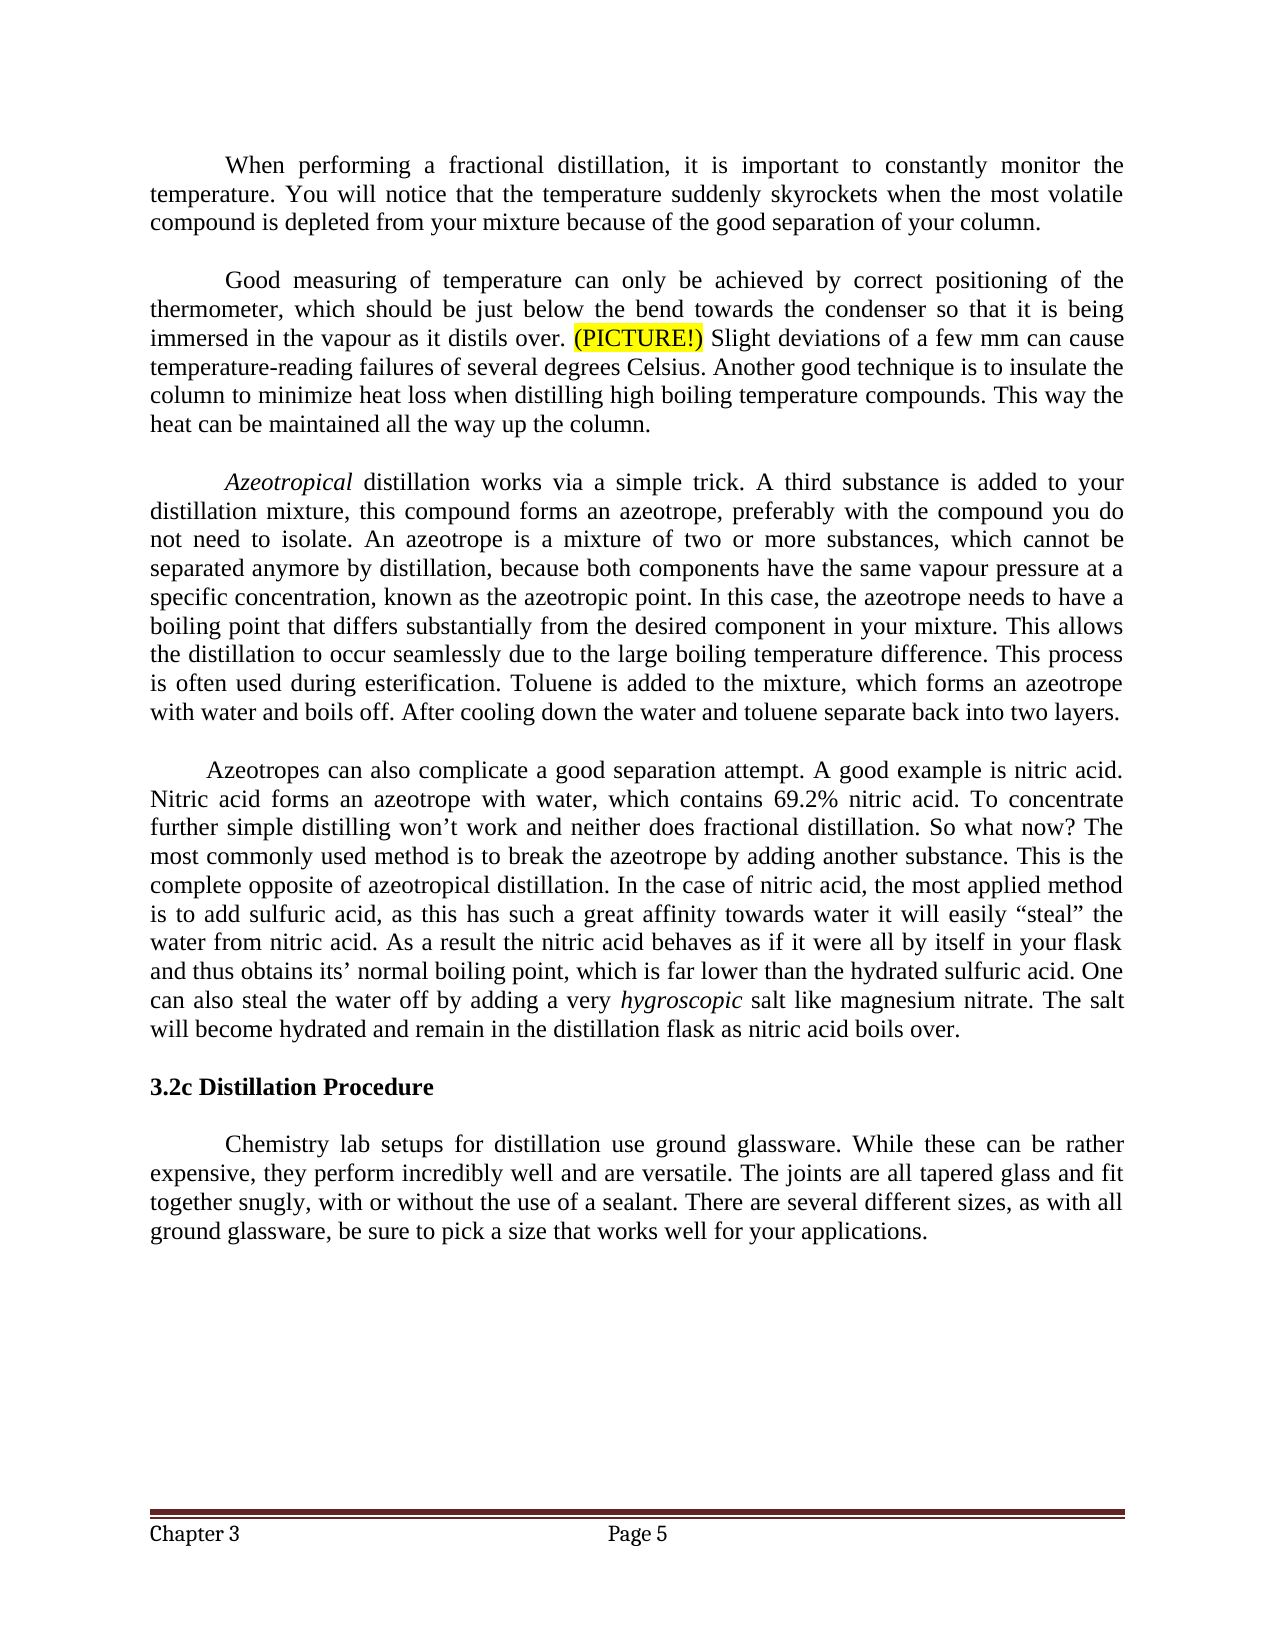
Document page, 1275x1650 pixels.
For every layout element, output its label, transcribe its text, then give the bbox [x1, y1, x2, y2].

text Good measuring of temperature can only be achieved by correct positioning of the thermometer, which should be just below the bend towards the condenser so that it is being immersed in the vapour as it distils over. (PICTURE!) Slight deviations of a few mm can cause temperature-reading failures of several degrees Celsius. Another good technique is to insulate the column to minimize heat loss when distilling high boiling temperature compounds. This way the heat can be maintained all the way up the column. [150, 265, 1125, 438]
text Azeotropes can also complicate a good separation attempt. A good example is nitric acid. Nitric acid forms an azeotrope with water, which contains 69.2% nitric acid. To concentrate further simple distilling won’t work and neither does fractional distillation. So what now? The most commonly used method is to break the azeotrope by adding another substance. This is the complete opposite of azeotropical distillation. In the case of nitric acid, the most applied method is to add sulfuric acid, as this has such a great affinity towards water it will easily “steal” the water from nitric acid. As a result the nitric acid behaves as if it were all by itself in your flask and thus obtains its’ normal boiling point, which is far lower than the hydrated sulfuric acid. One can also steal the water off by adding a very hygroscopic salt like magnesium nitrate. The salt will become hydrated and remain in the distillation flask as nitric acid boils over. [150, 755, 1125, 1042]
text When performing a fractional distillation, it is important to constantly monitor the temperature. You will notice that the temperature suddenly skyrockets when the most volatile compound is depleted from your mixture because of the good separation of your column. [150, 150, 1125, 236]
text 3.2c Distillation Procedure [150, 1072, 1125, 1100]
text Azeotropical distillation works via a simple trick. A third substance is added to your distillation mixture, this compound forms an azeotrope, preferably with the compound you do not need to isolate. An azeotrope is a mixture of two or more substances, which cannot be separated anymore by distillation, because both components have the same vapour pressure at a specific concentration, known as the azeotropic point. In this case, the azeotrope needs to have a boiling point that differs substantially from the desired component in your mixture. This allows the distillation to occur seamlessly due to the large boiling temperature difference. This process is often used during esterification. Toluene is added to the mixture, which forms an azeotrope with water and boils off. After cooling down the water and toluene separate back into two layers. [150, 467, 1125, 726]
text Chemistry lab setups for distillation use ground glassware. While these can be rather expensive, they perform incredibly well and are versatile. The joints are all tapered glass and fit together snugly, with or without the use of a sealant. There are several different sizes, as with all ground glassware, be sure to pick a size that works well for your applications. [150, 1129, 1125, 1244]
